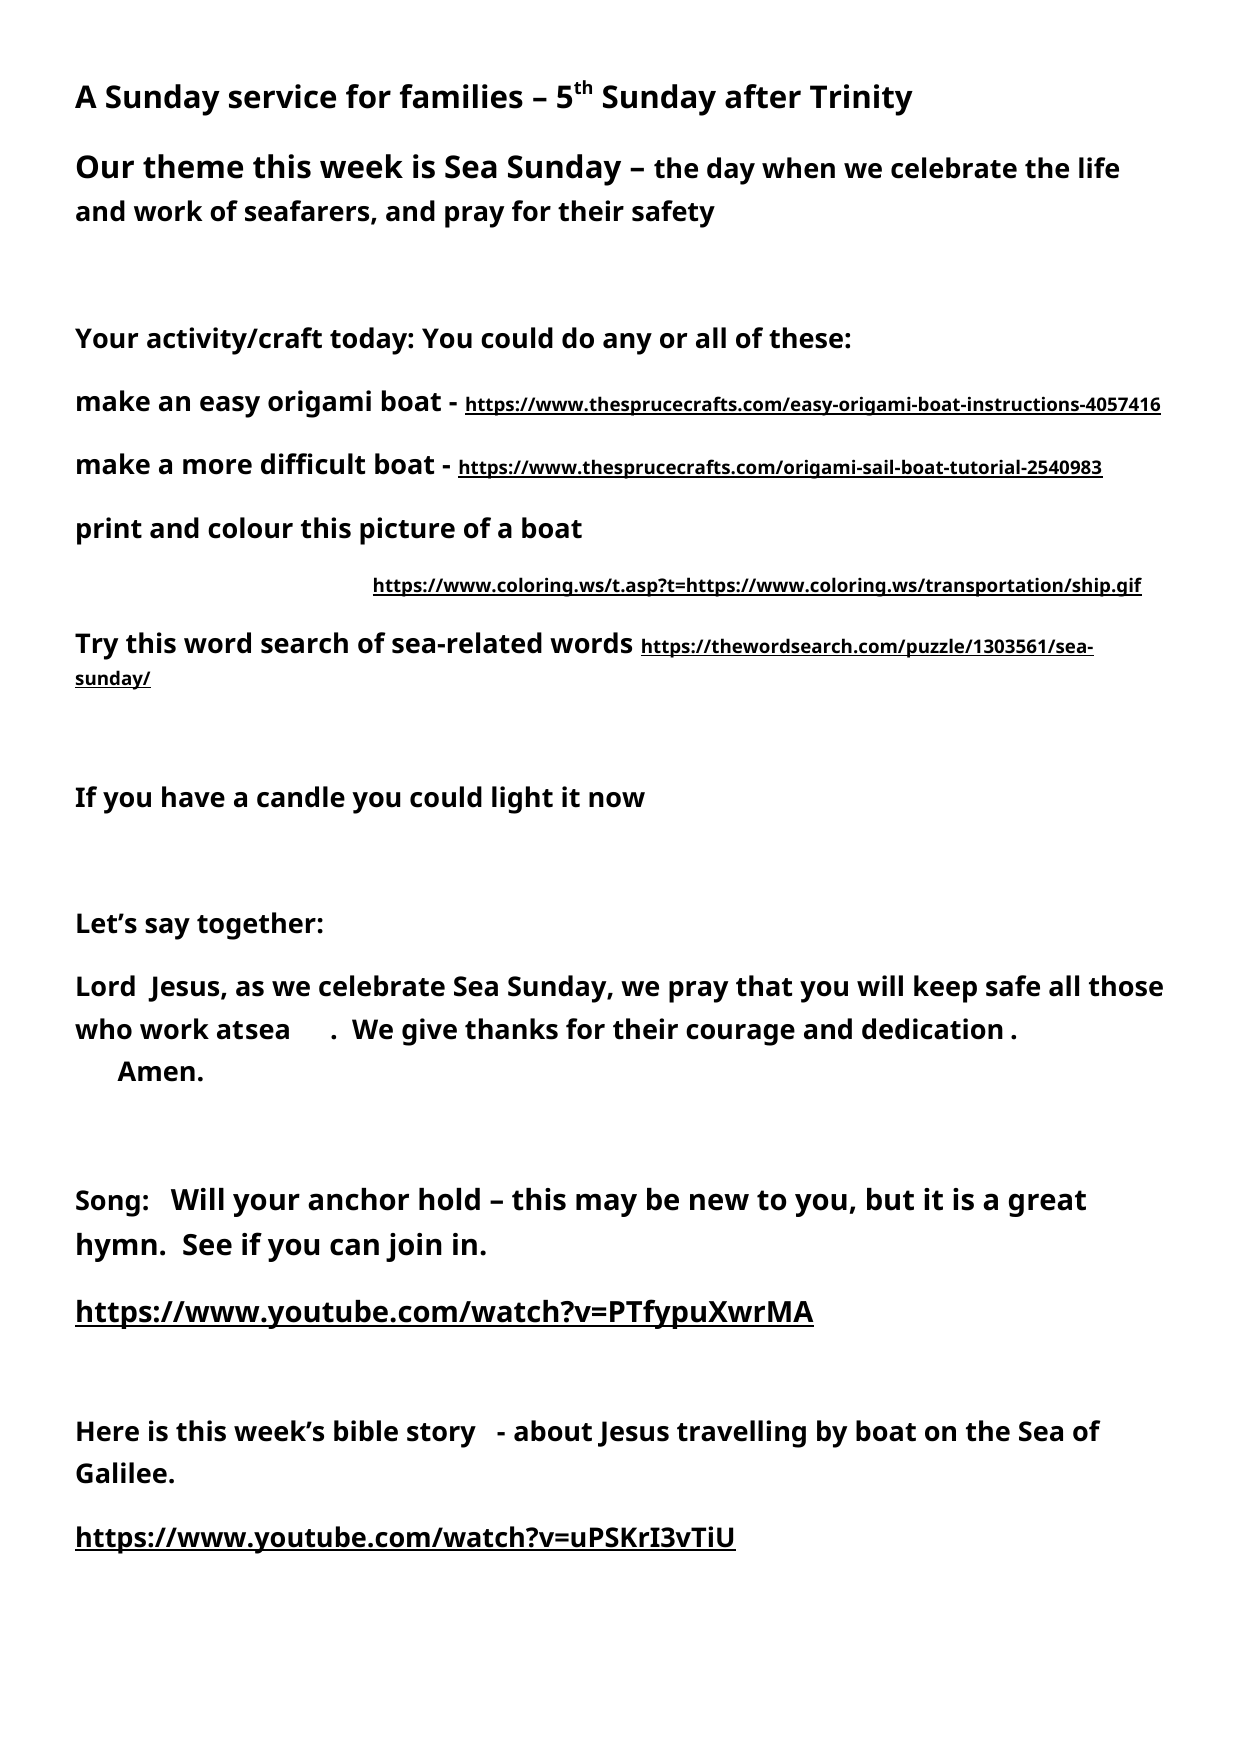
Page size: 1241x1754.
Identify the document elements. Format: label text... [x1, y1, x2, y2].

text Our theme this week is Sea Sunday – the day when we celebrate the life and work of seafarers, and pray for their safety [75, 145, 1165, 230]
text A Sunday service for families – 5th Sunday after Trinity [75, 75, 1165, 118]
text print and colour this picture of a boat [75, 509, 1165, 546]
text https://www.youtube.com/watch?v=uPSKrI3vTiU [75, 1518, 1165, 1555]
text If you have a candle you could light it now [75, 778, 1165, 815]
text make a more difficult boat - https://www.thesprucecrafts.com/origami-sail-boat-tutorial-2540983 [75, 446, 1165, 483]
text Try this word search of sea-related words https://thewordsearch.com/puzzle/1303561/sea-sunday/ [75, 624, 1165, 690]
text Here is this week’s bible story - about Jesus travelling by boat on the Sea of Galilee. [75, 1412, 1165, 1492]
text Song: Will your anchor hold – this may be new to you, but it is a great hymn. See if you can join in. [75, 1179, 1165, 1264]
text https://www.coloring.ws/t.asp?t=https://www.coloring.ws/transportation/ship.gif [75, 572, 1165, 598]
text make an easy origami boat - https://www.thesprucecrafts.com/easy-origami-boat-instructions-4057416 [75, 383, 1165, 419]
text Let’s say together: [75, 904, 1165, 941]
text https://www.youtube.com/watch?v=PTfypuXwrMA [75, 1291, 1165, 1331]
text Your activity/craft today: You could do any or all of these: [75, 319, 1165, 356]
text Lord Jesus, as we celebrate Sea Sunday, we pray that you will keep safe all those who work at sea . We give thanks for their courage and dedication . Amen. [75, 968, 1165, 1089]
